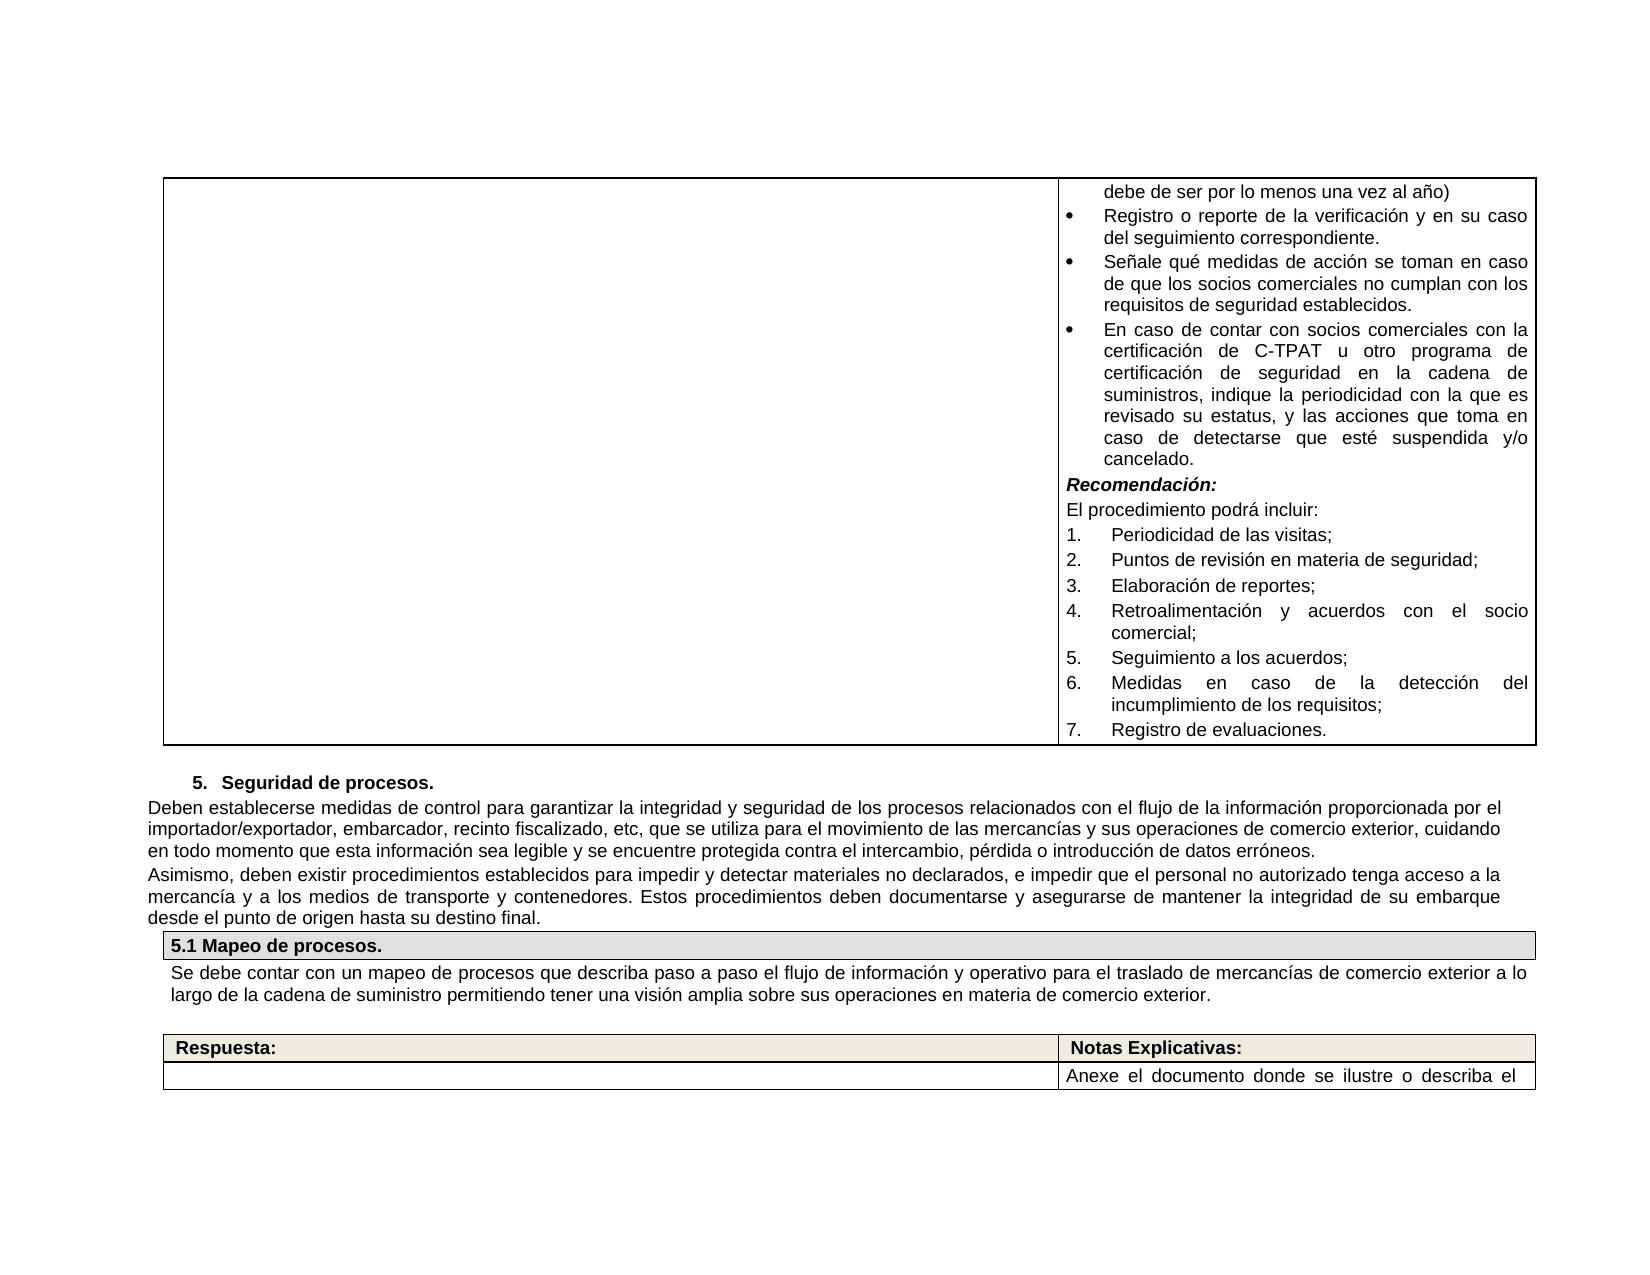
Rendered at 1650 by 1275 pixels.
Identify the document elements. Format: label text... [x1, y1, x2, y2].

table_cell [164, 1063, 1058, 1089]
table_header Notas Explicativas: [1059, 1035, 1535, 1061]
table_header Respuesta: [164, 1035, 1058, 1061]
list Seguridad de procesos. [192, 772, 1502, 794]
text Asimismo, deben existir procedimientos establecidos para impedir y detectar materiales no declarados, e impedir que el personal no autorizado tenga acceso a la mercancía y a los medios de transporte y contenedores. Estos procedimientos deben documentarse y asegurarse de mantener la integridad de su embarque desde el punto de origen hasta su destino final. [148, 864, 1502, 928]
table_cell [164, 179, 1058, 744]
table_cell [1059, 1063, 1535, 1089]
table_cell Se debe contar con un mapeo de procesos que describa paso a paso el flujo de información y operativo para el traslado de mercancías de comercio exterior a lo largo de la cadena de suministro permitiendo tener una visión amplia sobre sus operaciones en materia de comercio exterior. [163, 960, 1536, 1008]
table_header 5.1 Mapeo de procesos. [164, 932, 1535, 959]
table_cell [1059, 179, 1535, 744]
text Deben establecerse medidas de control para garantizar la integridad y seguridad de los procesos relacionados con el flujo de la información proporcionada por el importador/exportador, embarcador, recinto fiscalizado, etc, que se utiliza para el movimiento de las mercancías y sus operaciones de comercio exterior, cuidando en todo momento que esta información sea legible y se encuentre protegida contra el intercambio, pérdida o introducción de datos erróneos. [148, 796, 1502, 861]
